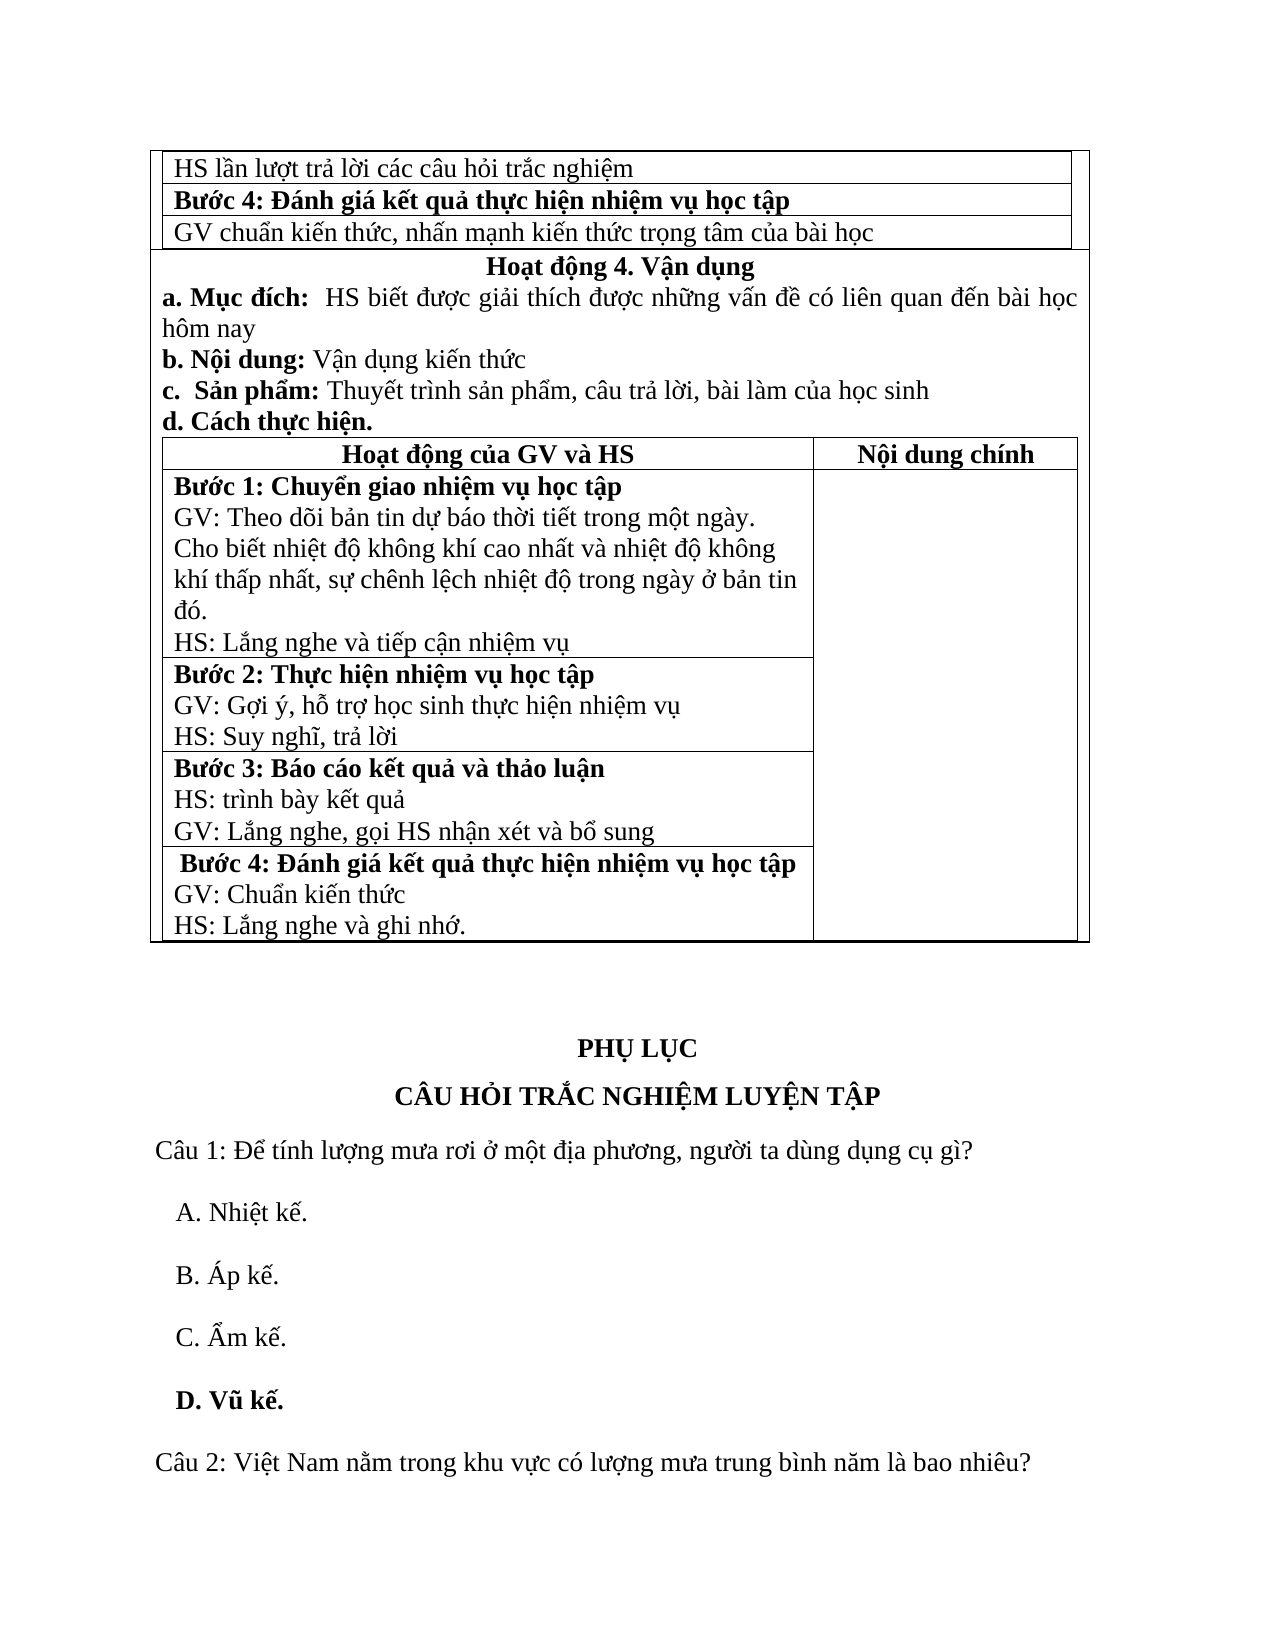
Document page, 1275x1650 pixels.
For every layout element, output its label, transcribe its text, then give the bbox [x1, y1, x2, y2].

table_cell Hoạt động 4. Vận dụng a. Mục đích: HS biết được giải thích được những vấn đề có liên quan đến bài học hôm nay b. Nội dung: Vận dụng kiến thức c. Sản phẩm: Thuyết trình sản phẩm, câu trả lời, bài làm của học sinh d. Cách thực hiện. [151, 250, 1089, 941]
text D. Vũ kế. [155, 1377, 1120, 1415]
text CÂU HỎI TRẮC NGHIỆM LUYỆN TẬP [150, 1079, 1125, 1111]
text Câu 1: Để tính lượng mưa rơi ở một địa phương, người ta dùng dụng cụ gì? [155, 1127, 1120, 1165]
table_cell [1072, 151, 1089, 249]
text Câu 2: Việt Nam nằm trong khu vực có lượng mưa trung bình năm là bao nhiêu? [155, 1440, 1120, 1477]
text PHỤ LỤC [150, 1032, 1125, 1063]
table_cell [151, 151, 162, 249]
text C. Ẩm kế. [155, 1315, 1120, 1352]
text B. Áp kế. [155, 1252, 1120, 1290]
text A. Nhiệt kế. [155, 1190, 1120, 1227]
